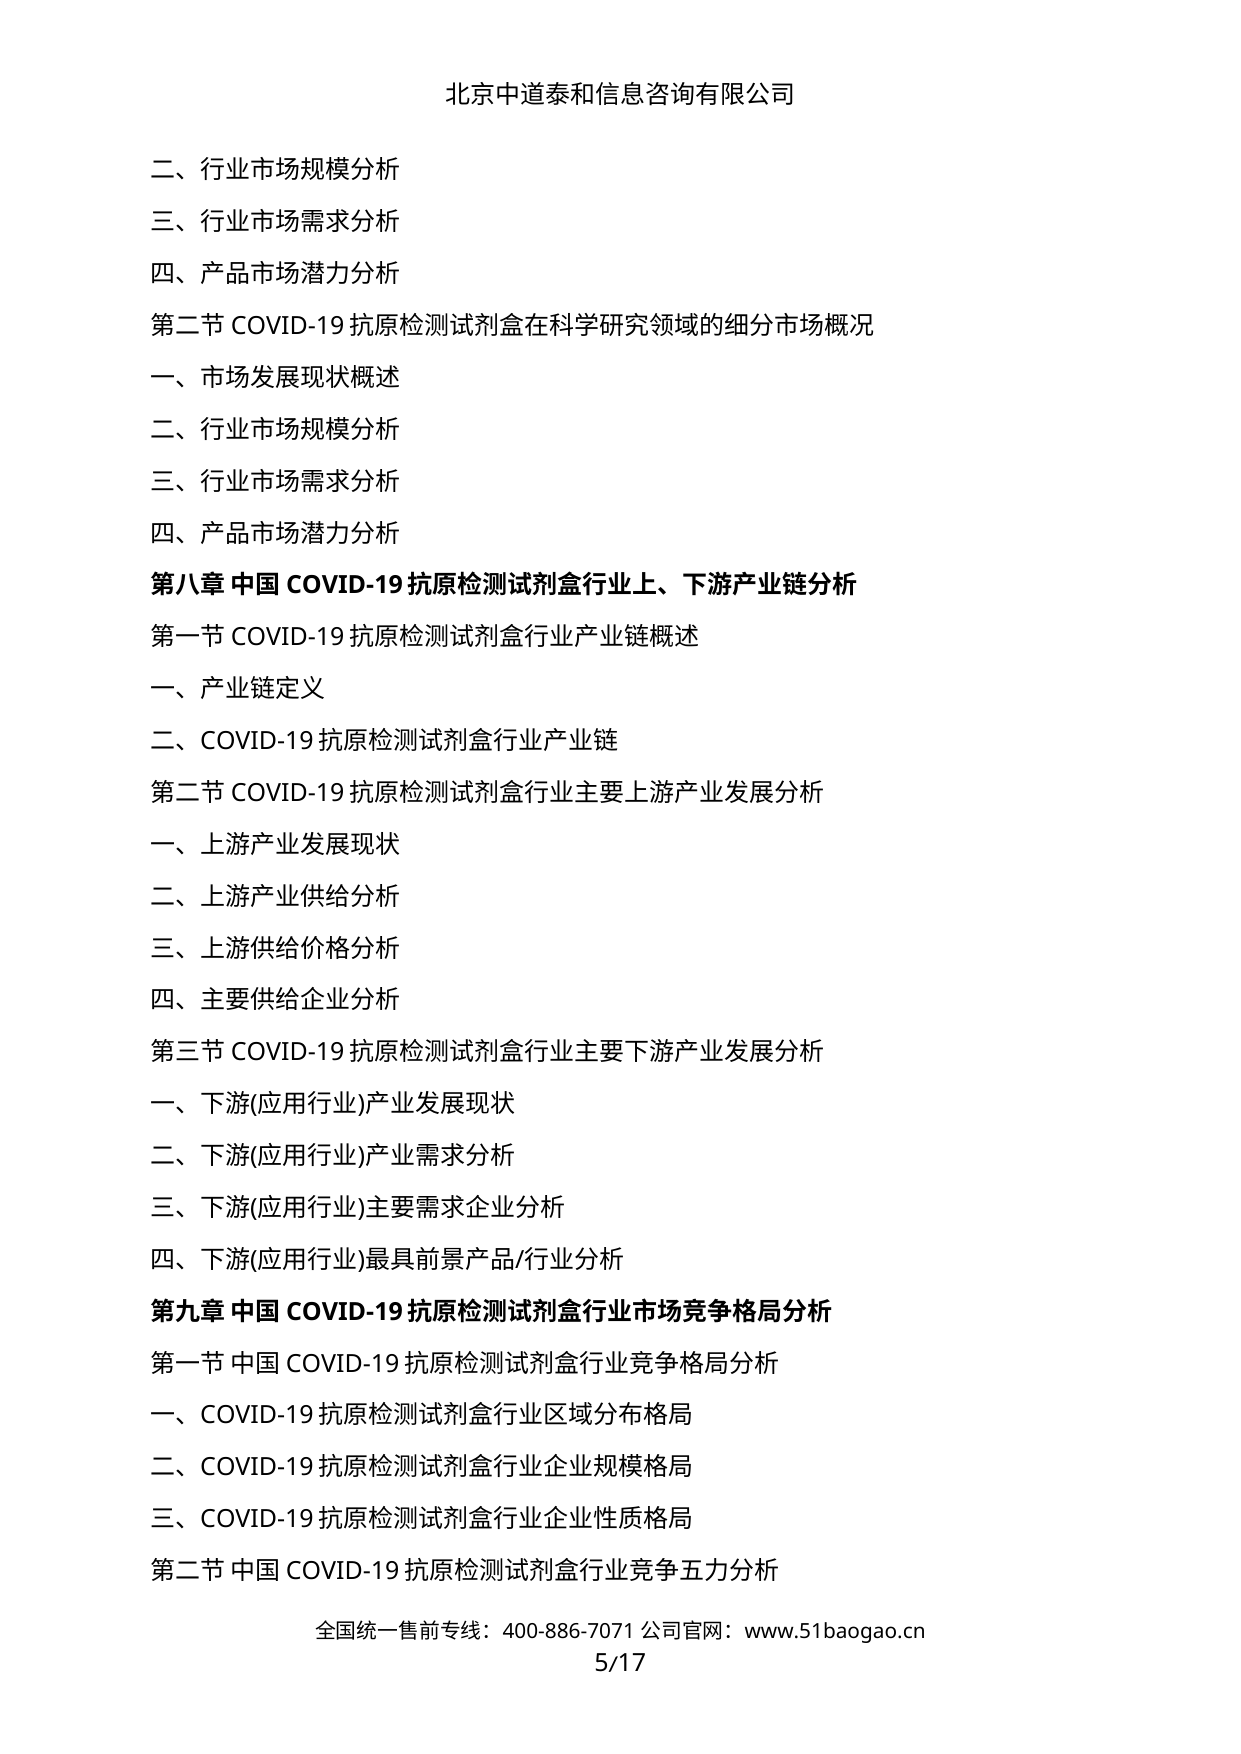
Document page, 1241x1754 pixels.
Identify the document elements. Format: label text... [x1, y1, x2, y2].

text 三、下游(应用行业)主要需求企业分析 [150, 1187, 1090, 1224]
text 一、产业链定义 [150, 669, 1090, 705]
text 三、上游供给价格分析 [150, 928, 1090, 964]
text 一、COVID-19抗原检测试剂盒行业区域分布格局 [150, 1395, 1090, 1431]
text 第九章 中国COVID-19抗原检测试剂盒行业市场竞争格局分析 [150, 1291, 1090, 1327]
text 第八章 中国COVID-19抗原检测试剂盒行业上、下游产业链分析 [150, 565, 1090, 601]
text 四、下游(应用行业)最具前景产品/行业分析 [150, 1239, 1090, 1276]
text 第一节 中国COVID-19抗原检测试剂盒行业竞争格局分析 [150, 1343, 1090, 1379]
text 第二节 中国COVID-19抗原检测试剂盒行业竞争五力分析 [150, 1551, 1090, 1587]
text 第一节 COVID-19抗原检测试剂盒行业产业链概述 [150, 617, 1090, 653]
text 三、行业市场需求分析 [150, 461, 1090, 497]
text 第二节 COVID-19抗原检测试剂盒行业主要上游产业发展分析 [150, 772, 1090, 809]
text 一、市场发展现状概述 [150, 357, 1090, 394]
text 第二节 COVID-19抗原检测试剂盒在科学研究领域的细分市场概况 [150, 306, 1090, 342]
text 三、行业市场需求分析 [150, 202, 1090, 238]
text 二、行业市场规模分析 [150, 409, 1090, 446]
text 二、COVID-19抗原检测试剂盒行业产业链 [150, 721, 1090, 757]
text 四、主要供给企业分析 [150, 980, 1090, 1016]
text 四、产品市场潜力分析 [150, 513, 1090, 549]
text 三、COVID-19抗原检测试剂盒行业企业性质格局 [150, 1499, 1090, 1535]
text 第三节 COVID-19抗原检测试剂盒行业主要下游产业发展分析 [150, 1032, 1090, 1068]
text 二、COVID-19抗原检测试剂盒行业企业规模格局 [150, 1447, 1090, 1483]
text 二、下游(应用行业)产业需求分析 [150, 1136, 1090, 1172]
text 一、下游(应用行业)产业发展现状 [150, 1084, 1090, 1120]
text 一、上游产业发展现状 [150, 824, 1090, 861]
text 二、行业市场规模分析 [150, 150, 1090, 186]
text 二、上游产业供给分析 [150, 876, 1090, 912]
text 四、产品市场潜力分析 [150, 254, 1090, 290]
